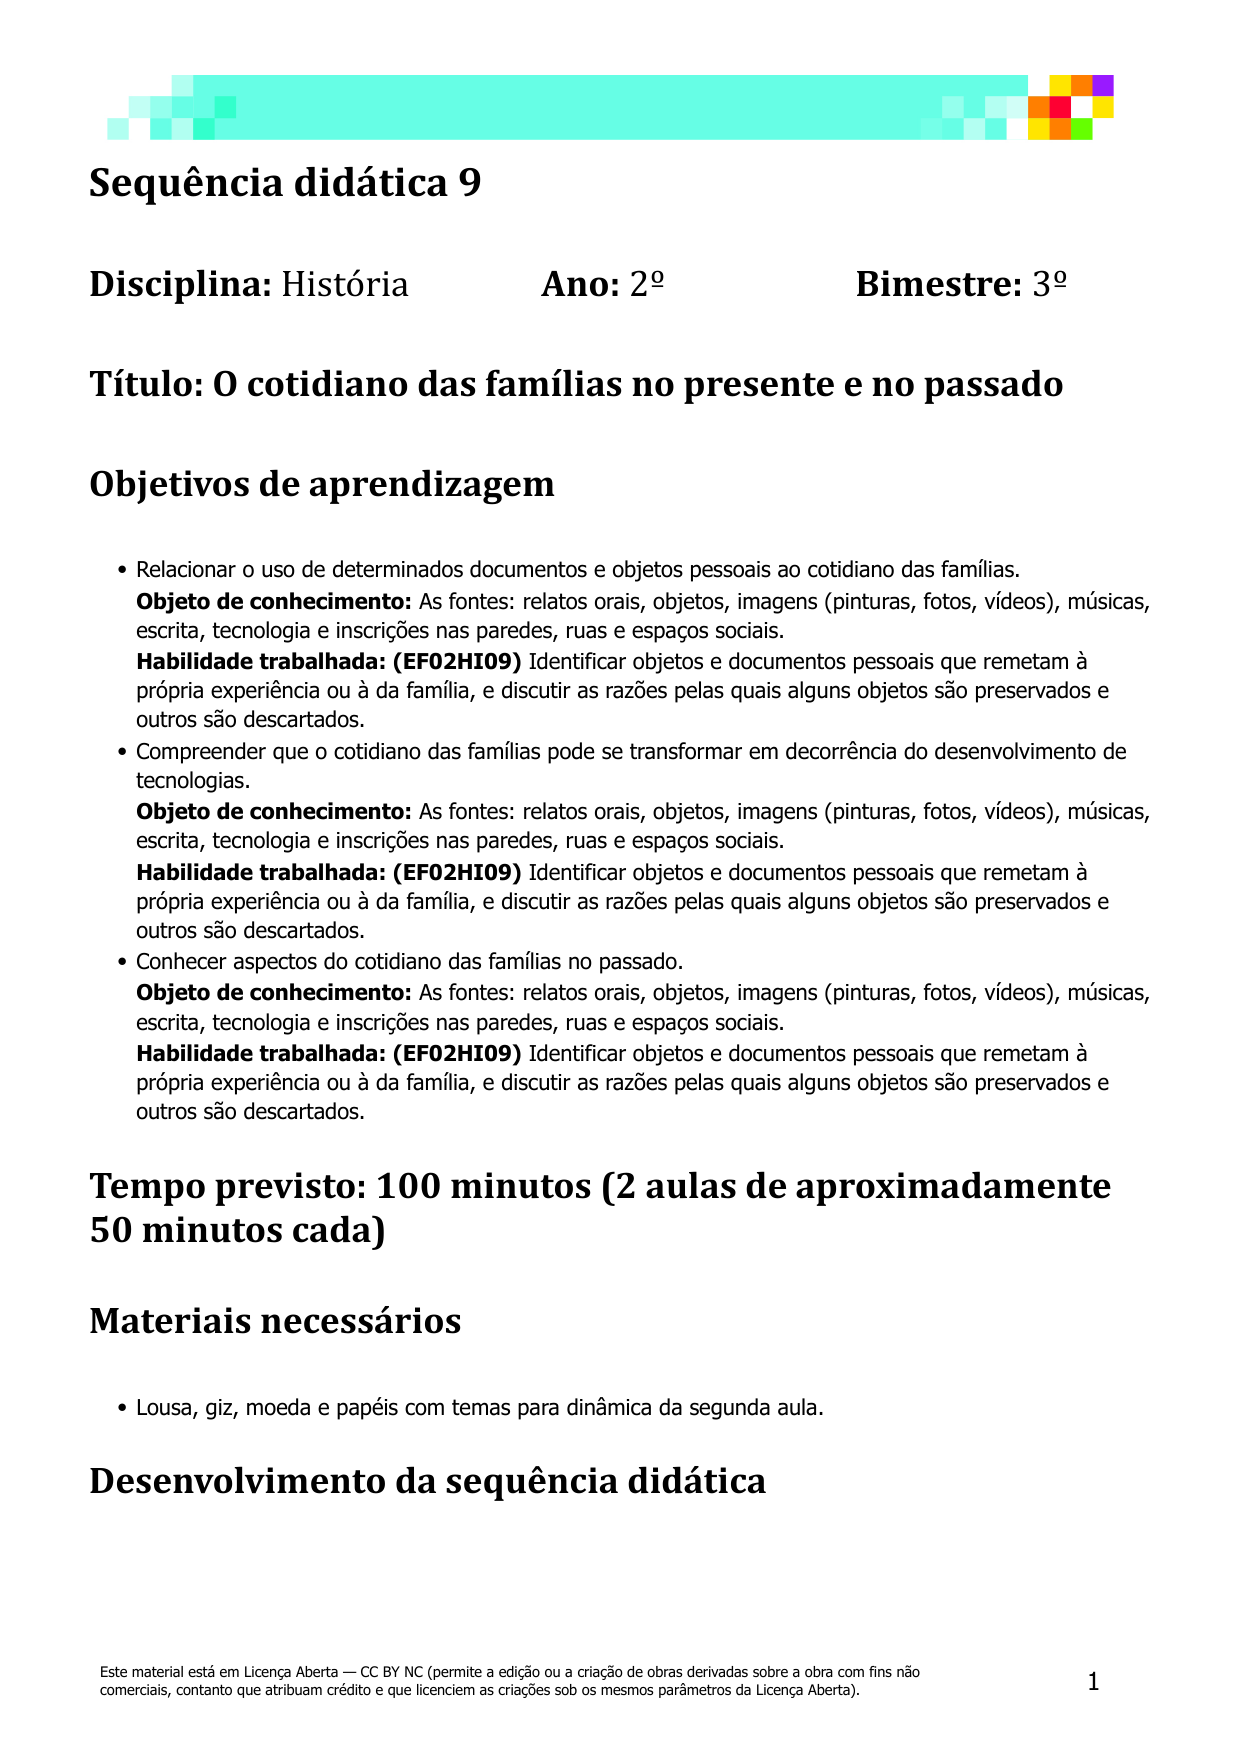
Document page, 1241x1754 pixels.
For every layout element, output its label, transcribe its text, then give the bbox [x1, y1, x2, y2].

text Tempo previsto: 100 minutos (2 aulas de aproximadamente 50 minutos cada) [89, 1163, 1152, 1251]
text Objetivos de aprendizagem [89, 461, 1152, 505]
text Materiais necessários [89, 1298, 1152, 1342]
text Habilidade trabalhada: (EF02HI09) Identificar objetos e documentos pessoais que remetam à própria experiência ou à da família, e discutir as razões pelas quais alguns objetos são preservados e outros são descartados. [136, 1038, 1152, 1125]
list Conhecer aspectos do cotidiano das famílias no passado. [118, 946, 1152, 975]
picture [88, 75, 1114, 151]
text Disciplina: História Ano: 2º Bimestre: 3º [89, 261, 1152, 305]
text Título: O cotidiano das famílias no presente e no passado [89, 361, 1152, 405]
list Lousa, giz, moeda e papéis com temas para dinâmica da segunda aula. [118, 1392, 1152, 1421]
text Objeto de conhecimento: As fontes: relatos orais, objetos, imagens (pinturas, fotos, vídeos), músicas, escrita, tecnologia e inscrições nas paredes, ruas e espaços sociais. [136, 796, 1152, 854]
text Desenvolvimento da sequência didática [89, 1458, 1152, 1502]
text Habilidade trabalhada: (EF02HI09) Identificar objetos e documentos pessoais que remetam à própria experiência ou à da família, e discutir as razões pelas quais alguns objetos são preservados e outros são descartados. [136, 857, 1152, 944]
list Compreender que o cotidiano das famílias pode se transformar em decorrência do desenvolvimento de tecnologias. [118, 736, 1152, 794]
text Objeto de conhecimento: As fontes: relatos orais, objetos, imagens (pinturas, fotos, vídeos), músicas, escrita, tecnologia e inscrições nas paredes, ruas e espaços sociais. [136, 977, 1152, 1036]
list Relacionar o uso de determinados documentos e objetos pessoais ao cotidiano das famílias. [118, 554, 1152, 584]
text Objeto de conhecimento: As fontes: relatos orais, objetos, imagens (pinturas, fotos, vídeos), músicas, escrita, tecnologia e inscrições nas paredes, ruas e espaços sociais. [136, 586, 1152, 644]
text Habilidade trabalhada: (EF02HI09) Identificar objetos e documentos pessoais que remetam à própria experiência ou à da família, e discutir as razões pelas quais alguns objetos são preservados e outros são descartados. [136, 646, 1152, 734]
text Sequência didática 9 [89, 168, 1152, 203]
